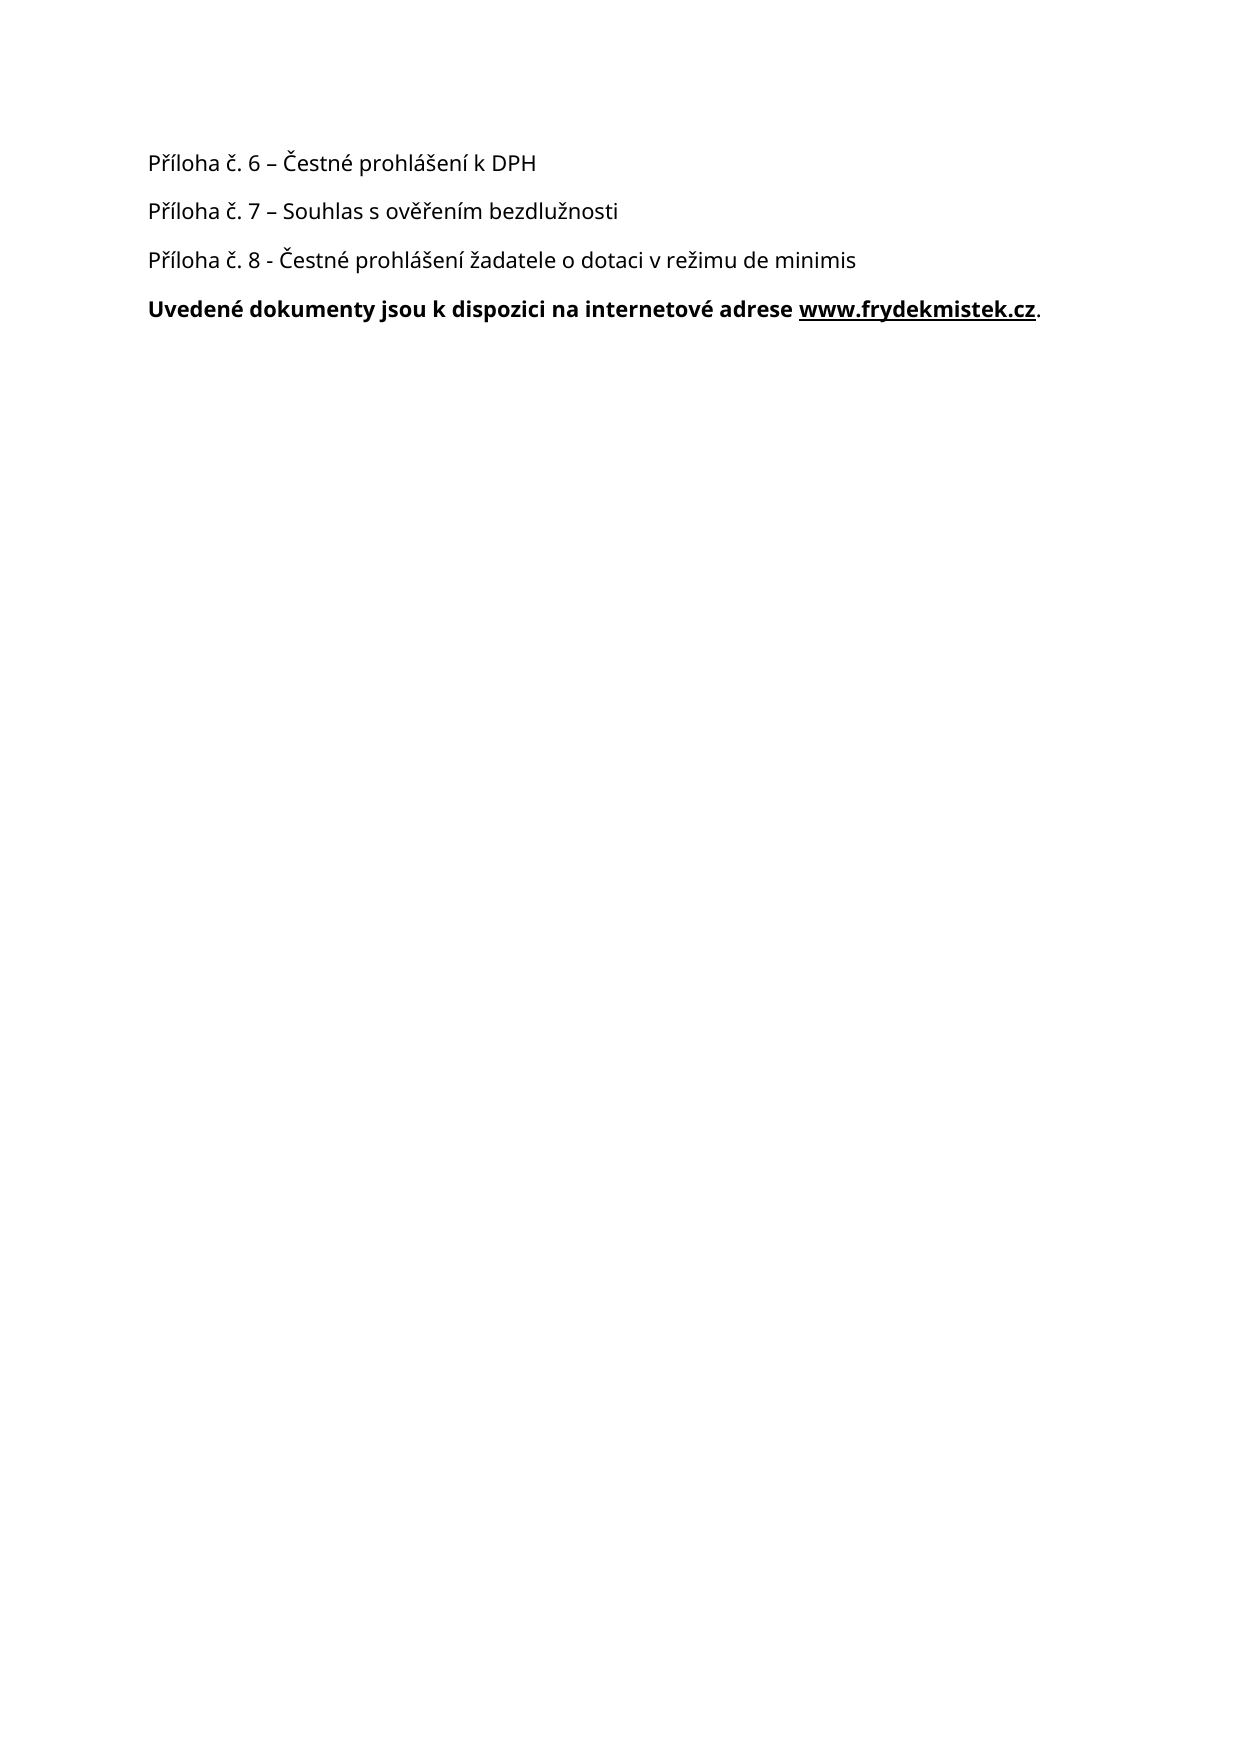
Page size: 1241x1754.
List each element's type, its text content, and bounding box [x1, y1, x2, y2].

text Uvedené dokumenty jsou k dispozici na internetové adrese www.frydekmistek.cz. [148, 294, 1093, 324]
text Příloha č. 6 – Čestné prohlášení k DPH [148, 148, 1093, 177]
text Příloha č. 8 - Čestné prohlášení žadatele o dotaci v režimu de minimis [148, 245, 1093, 275]
text Příloha č. 7 – Souhlas s ověřením bezdlužnosti [148, 196, 1093, 226]
